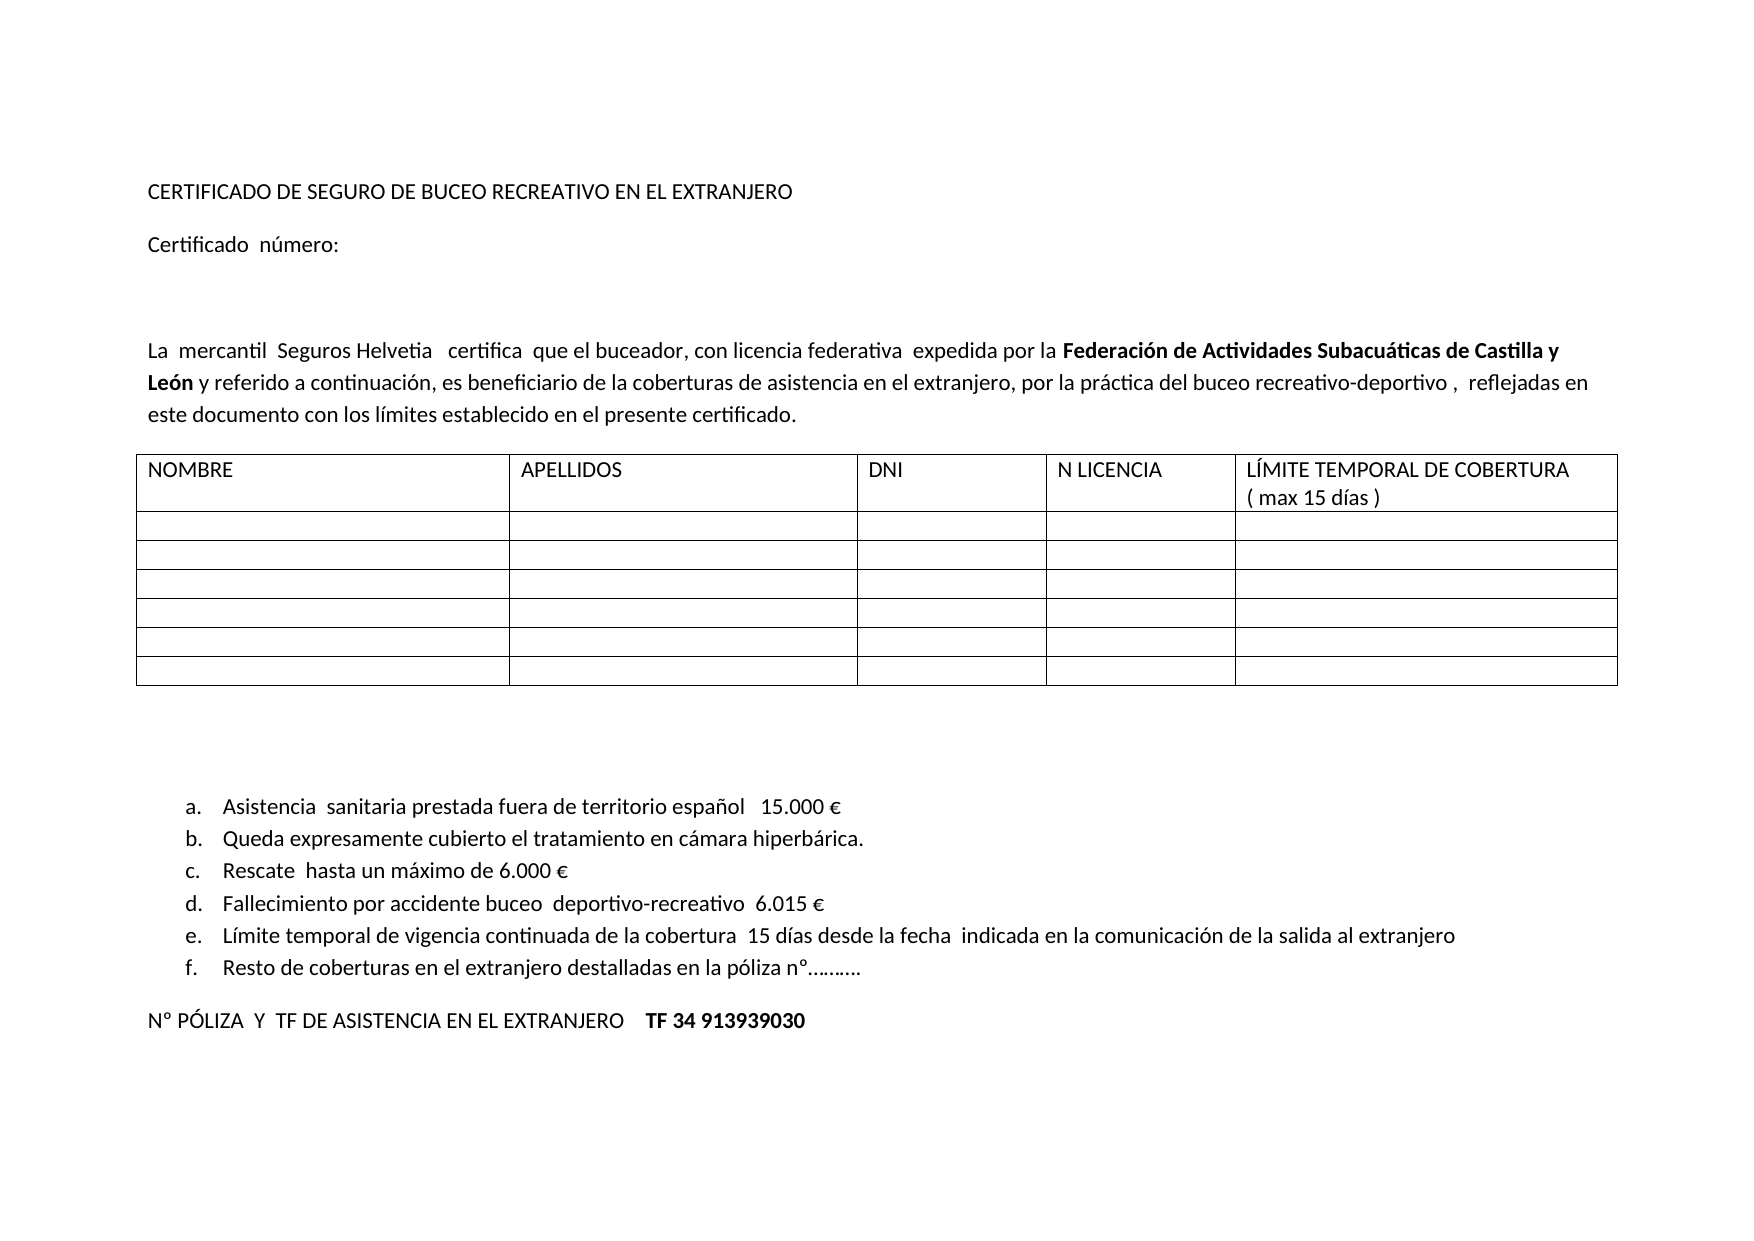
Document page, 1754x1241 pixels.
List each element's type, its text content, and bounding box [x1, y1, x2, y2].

text Nº PÓLIZA Y TF DE ASISTENCIA EN EL EXTRANJERO TF 34 913939030 [148, 1006, 1606, 1034]
table_cell [858, 570, 1046, 598]
list Fallecimiento por accidente buceo deportivo-recreativo 6.015 € [185, 889, 1606, 917]
text La mercantil Seguros Helvetia certifica que el buceador, con licencia federativa expedida por la Federación de Actividades Subacuáticas de Castilla y León y referido a continuación, es beneficiario de la coberturas de asistencia en el extranjero, por la práctica del buceo recreativo-deportivo , reflejadas en este documento con los límites establecido en el presente certificado. [148, 336, 1606, 429]
table_cell [137, 570, 509, 598]
table_cell [137, 512, 509, 540]
table_cell [137, 541, 509, 569]
table_cell [137, 657, 509, 685]
table_cell [137, 628, 509, 656]
table_cell [858, 599, 1046, 627]
table_header DNI [858, 455, 1046, 511]
table_cell [1047, 541, 1235, 569]
table_cell [1236, 512, 1617, 540]
table_cell [1047, 599, 1235, 627]
table_cell [1047, 570, 1235, 598]
table_cell [1236, 570, 1617, 598]
table_header LÍMITE TEMPORAL DE COBERTURA ( max 15 días ) [1236, 455, 1617, 511]
table_header N LICENCIA [1047, 455, 1235, 511]
table_cell [1236, 599, 1617, 627]
list Resto de coberturas en el extranjero destalladas en la póliza nº………. [185, 953, 1606, 981]
table_cell [1236, 657, 1617, 685]
text Certificado número: [148, 230, 1606, 258]
table_cell [1236, 628, 1617, 656]
table_cell [858, 541, 1046, 569]
table_cell [1047, 628, 1235, 656]
list Asistencia sanitaria prestada fuera de territorio español 15.000 € [185, 792, 1606, 820]
table_header NOMBRE [137, 455, 509, 511]
table_cell [510, 599, 857, 627]
list Queda expresamente cubierto el tratamiento en cámara hiperbárica. [185, 824, 1606, 852]
table_cell [858, 628, 1046, 656]
table_cell [510, 512, 857, 540]
table_cell [510, 541, 857, 569]
table_cell [510, 570, 857, 598]
table_header APELLIDOS [510, 455, 857, 511]
text CERTIFICADO DE SEGURO DE BUCEO RECREATIVO EN EL EXTRANJERO [148, 177, 1606, 205]
table_cell [858, 657, 1046, 685]
list Límite temporal de vigencia continuada de la cobertura 15 días desde la fecha indicada en la comunicación de la salida al extranjero [185, 921, 1606, 949]
table_cell [1047, 512, 1235, 540]
table_cell [1047, 657, 1235, 685]
table_cell [510, 628, 857, 656]
list Rescate hasta un máximo de 6.000 € [185, 857, 1606, 884]
table_cell [1236, 541, 1617, 569]
table_cell [137, 599, 509, 627]
table_cell [510, 657, 857, 685]
table_cell [858, 512, 1046, 540]
